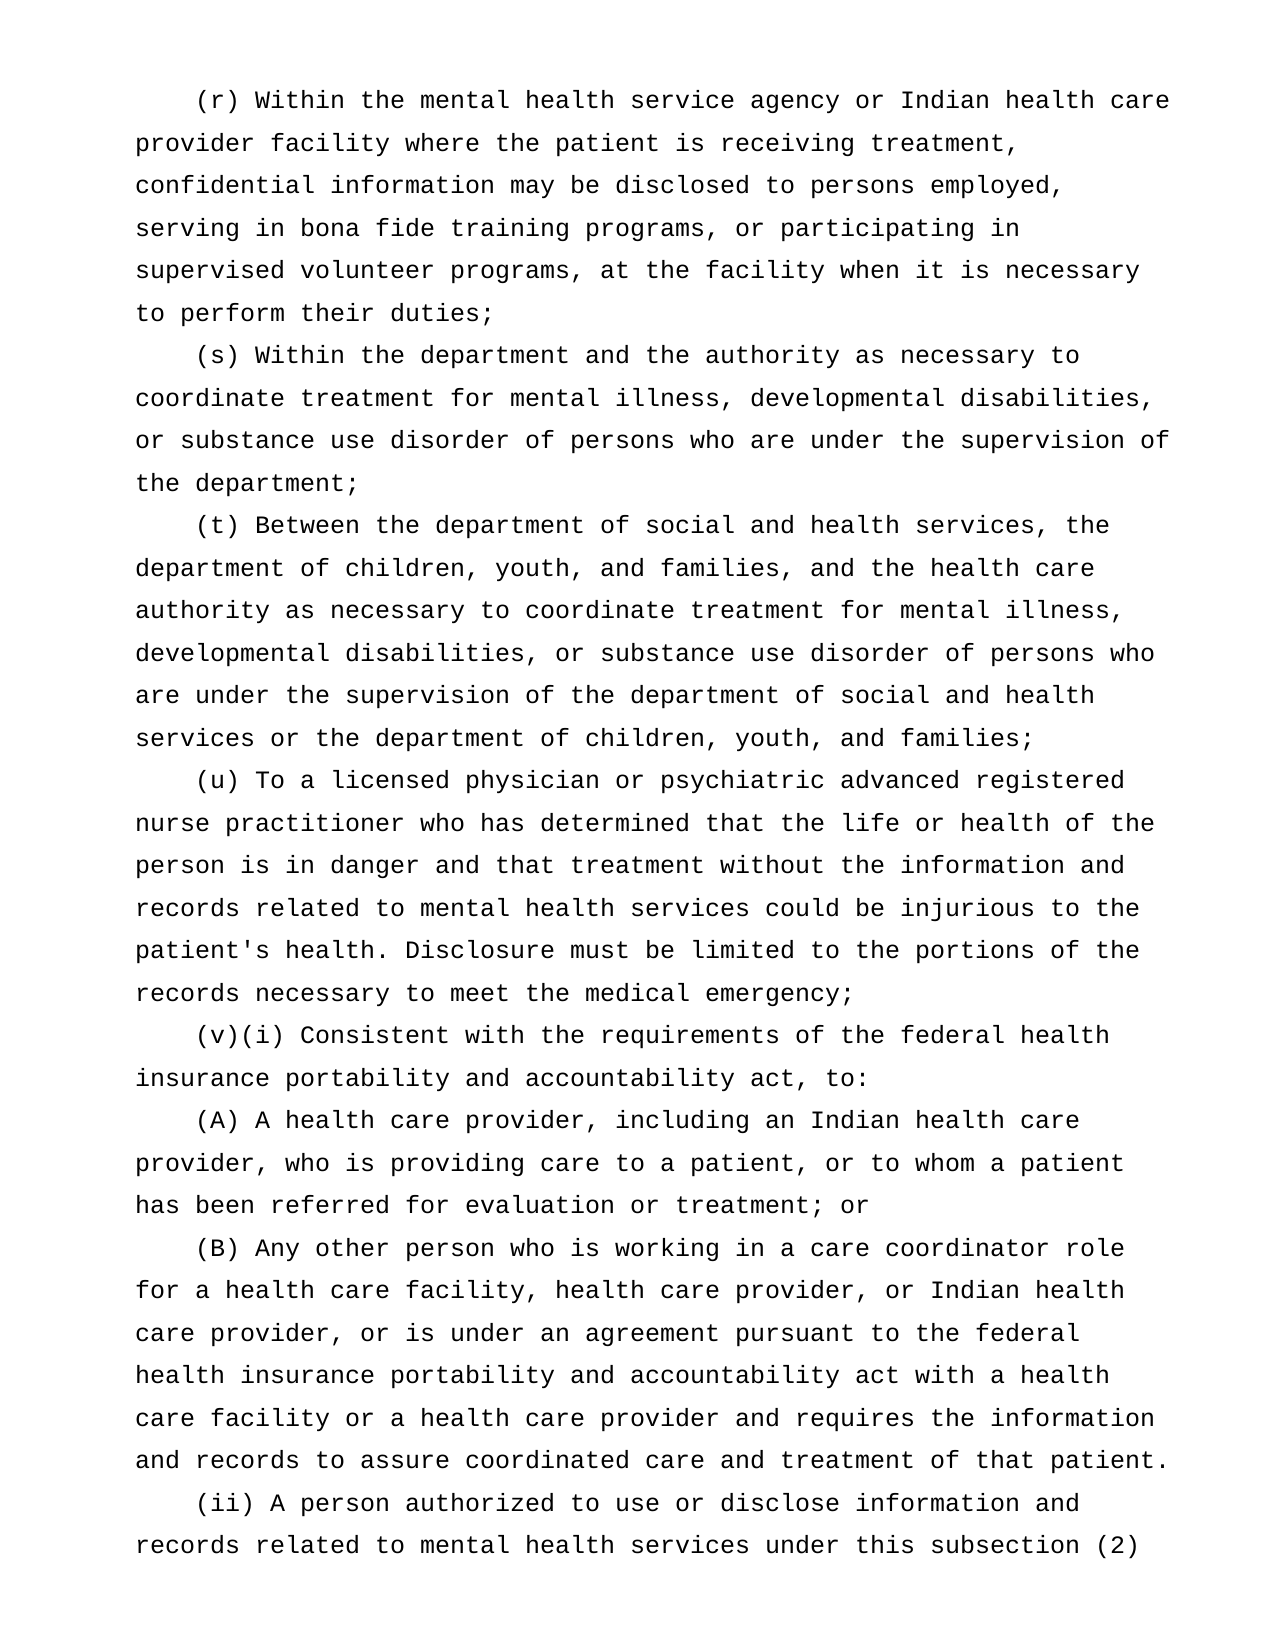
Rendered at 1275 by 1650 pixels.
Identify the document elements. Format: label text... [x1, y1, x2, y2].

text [135, 1477, 1170, 1562]
text (A) A health care provider, including an Indian health care provider, who is providing care to a patient, or to whom a patient has been referred for evaluation or treatment; or [135, 1095, 1170, 1222]
text (r) Within the mental health service agency or Indian health care provider facility where the patient is receiving treatment, confidential information may be disclosed to persons employed, serving in bona fide training programs, or participating in supervised volunteer programs, at the facility when it is necessary to perform their duties; [135, 75, 1170, 330]
text (t) Between the department of social and health services, the department of children, youth, and families, and the health care authority as necessary to coordinate treatment for mental illness, developmental disabilities, or substance use disorder of persons who are under the supervision of the department of social and health services or the department of children, youth, and families; [135, 500, 1170, 755]
text (s) Within the department and the authority as necessary to coordinate treatment for mental illness, developmental disabilities, or substance use disorder of persons who are under the supervision of the department; [135, 330, 1170, 500]
text (B) Any other person who is working in a care coordinator role for a health care facility, health care provider, or Indian health care provider, or is under an agreement pursuant to the federal health insurance portability and accountability act with a health care facility or a health care provider and requires the information and records to assure coordinated care and treatment of that patient. [135, 1222, 1170, 1477]
text (v)(i) Consistent with the requirements of the federal health insurance portability and accountability act, to: [135, 1010, 1170, 1095]
text (u) To a licensed physician or psychiatric advanced registered nurse practitioner who has determined that the life or health of the person is in danger and that treatment without the information and records related to mental health services could be injurious to the patient's health. Disclosure must be limited to the portions of the records necessary to meet the medical emergency; [135, 755, 1170, 1010]
